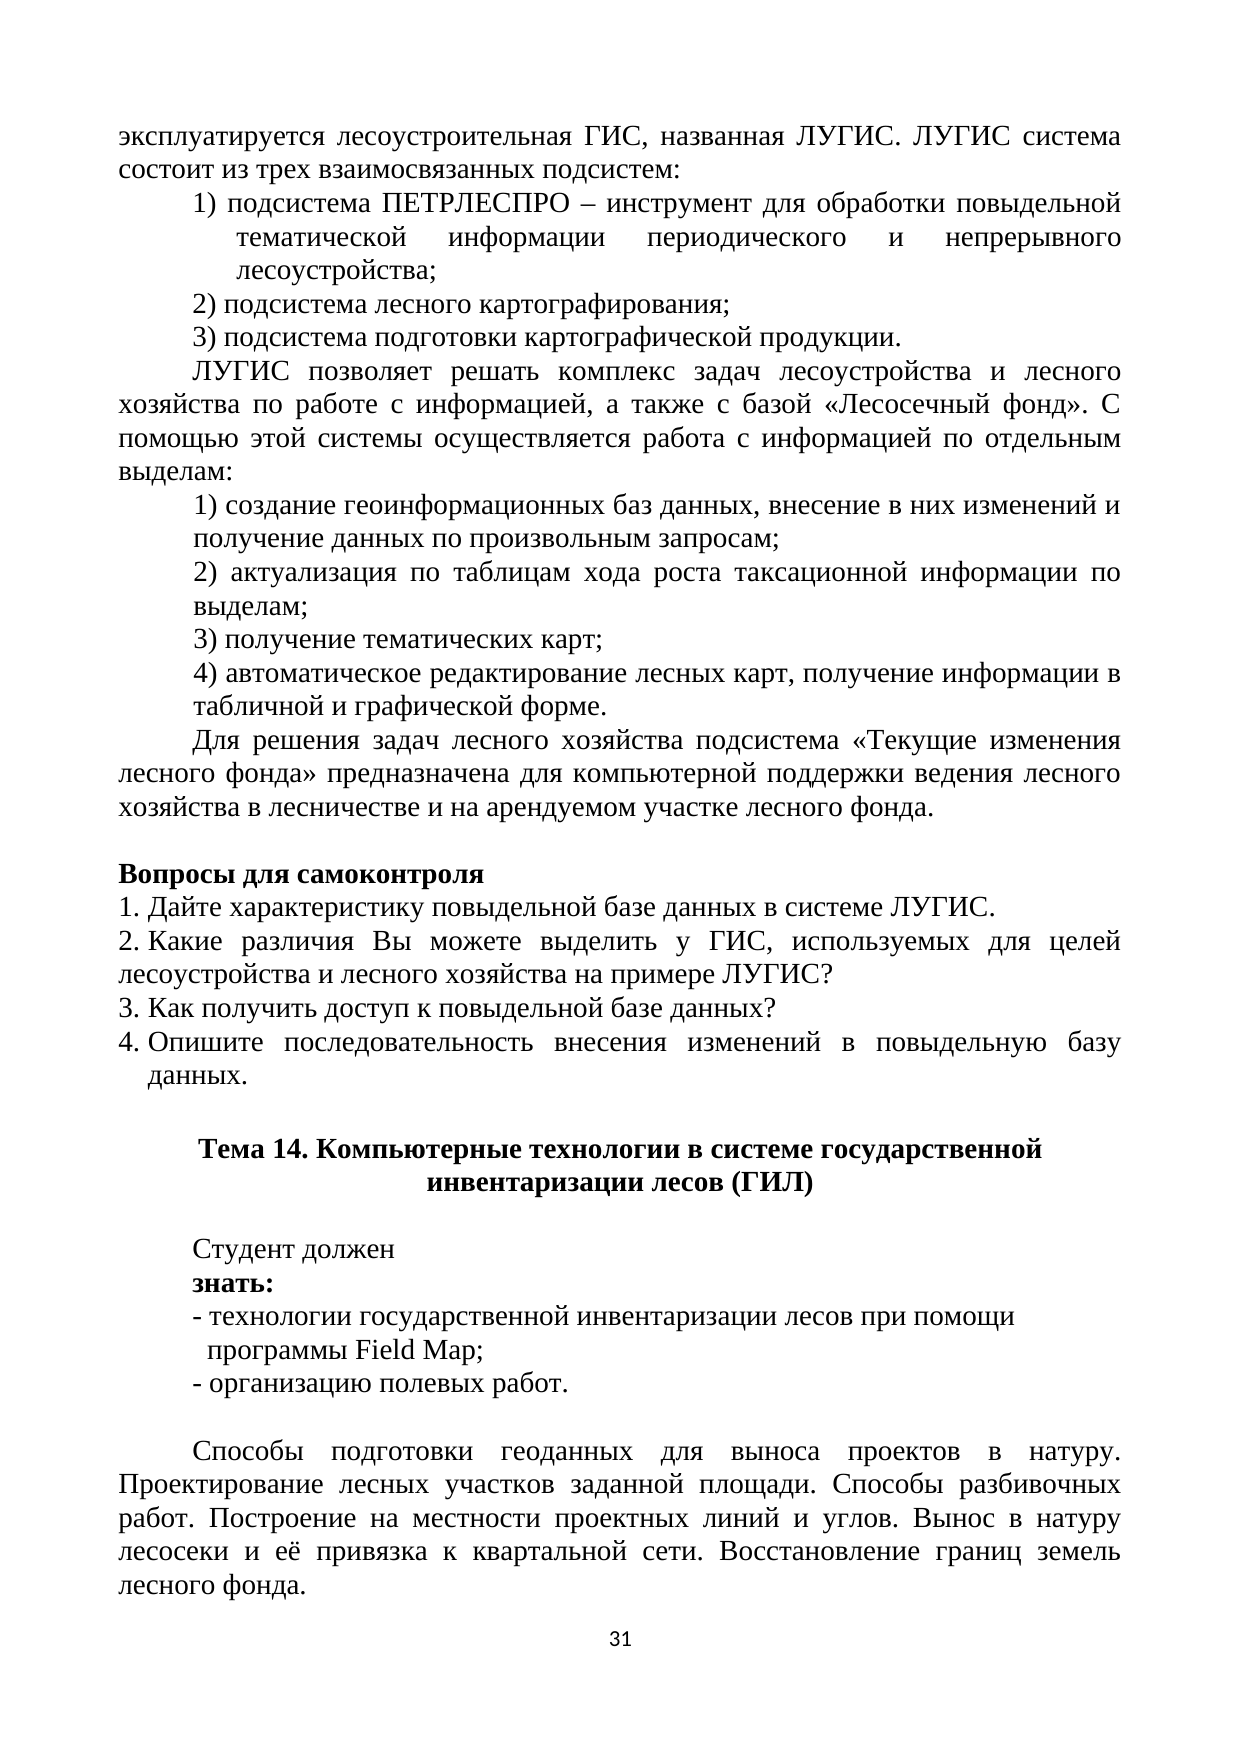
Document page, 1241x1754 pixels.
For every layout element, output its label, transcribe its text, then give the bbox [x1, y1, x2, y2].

text - организацию полевых работ. [192, 1366, 1122, 1399]
text 3) подсистема подготовки картографической продукции. [192, 319, 1122, 353]
text 2) подсистема лесного картографирования; [192, 286, 1122, 319]
text Для решения задач лесного хозяйства подсистема «Текущие изменения лесного фонда» предназначена для компьютерной поддержки ведения лесного хозяйства в лесничестве и на арендуемом участке лесного фонда. [118, 722, 1122, 822]
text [118, 118, 1122, 185]
text инвентаризации лесов (ГИЛ) [118, 1164, 1122, 1198]
text ЛУГИС позволяет решать комплекс задач лесоустройства и лесного хозяйства по работе с информацией, а также с базой «Лесосечный фонд». С помощью этой системы осуществляется работа с информацией по отдельным выделам: [118, 353, 1122, 487]
text Студент должен [192, 1231, 1122, 1265]
text знать: [192, 1265, 1122, 1298]
text 3) получение тематических карт; [193, 621, 1122, 655]
text 4) автоматическое редактирование лесных карт, получение информации в табличной и графической форме. [193, 655, 1122, 722]
list Как получить доступ к повыдельной базе данных? [118, 990, 1122, 1024]
text - технологии государственной инвентаризации лесов при помощи программы Field Map; [192, 1298, 1122, 1366]
list Какие различия Вы можете выделить у ГИС, используемых для целей лесоустройства и лесного хозяйства на примере ЛУГИС? [118, 923, 1122, 990]
text Способы подготовки геоданных для выноса проектов в натуру. Проектирование лесных участков заданной площади. Способы разбивочных работ. Построение на местности проектных линий и углов. Вынос в натуру лесосеки и её привязка к квартальной сети. Восстановление границ земель лесного фонда. [118, 1433, 1122, 1600]
list Дайте характеристику повыдельной базе данных в системе ЛУГИС. [118, 889, 1122, 923]
text 1) подсистема ПЕТРЛЕСПРО – инструмент для обработки повыдельной тематической информации периодического и непрерывного лесоустройства; [192, 185, 1122, 286]
text Тема 14. Компьютерные технологии в системе государственной [118, 1131, 1122, 1164]
text Вопросы для самоконтроля [118, 856, 1122, 889]
list Опишите последовательность внесения изменений в повыдельную базу данных. [118, 1024, 1122, 1091]
text 1) создание геоинформационных баз данных, внесение в них изменений и получение данных по произвольным запросам; [193, 487, 1122, 554]
text 2) актуализация по таблицам хода роста таксационной информации по выделам; [193, 554, 1122, 621]
